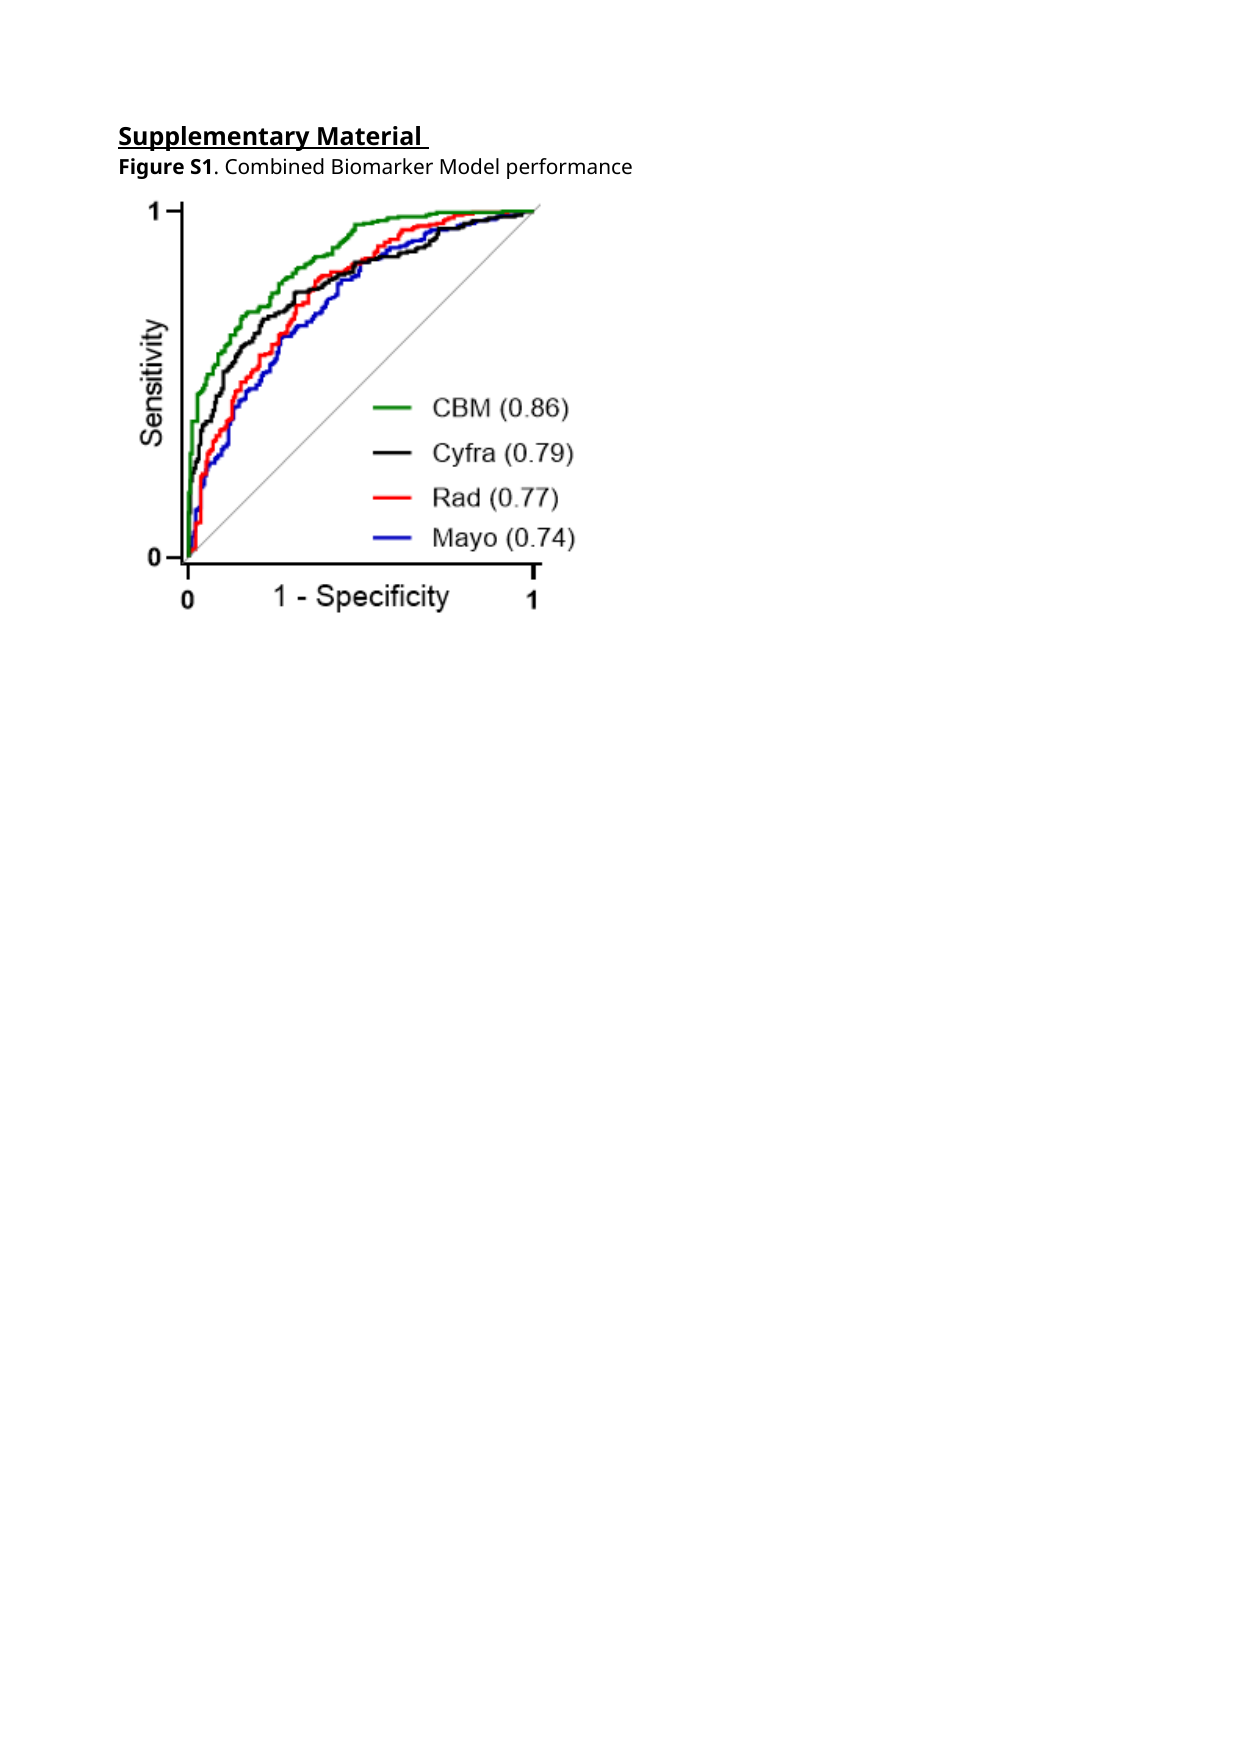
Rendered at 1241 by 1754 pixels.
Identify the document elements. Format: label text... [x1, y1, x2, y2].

text Figure S1. Combined Biomarker Model performance [118, 152, 1122, 181]
text Supplementary Material [118, 118, 1122, 152]
picture [118, 180, 605, 641]
